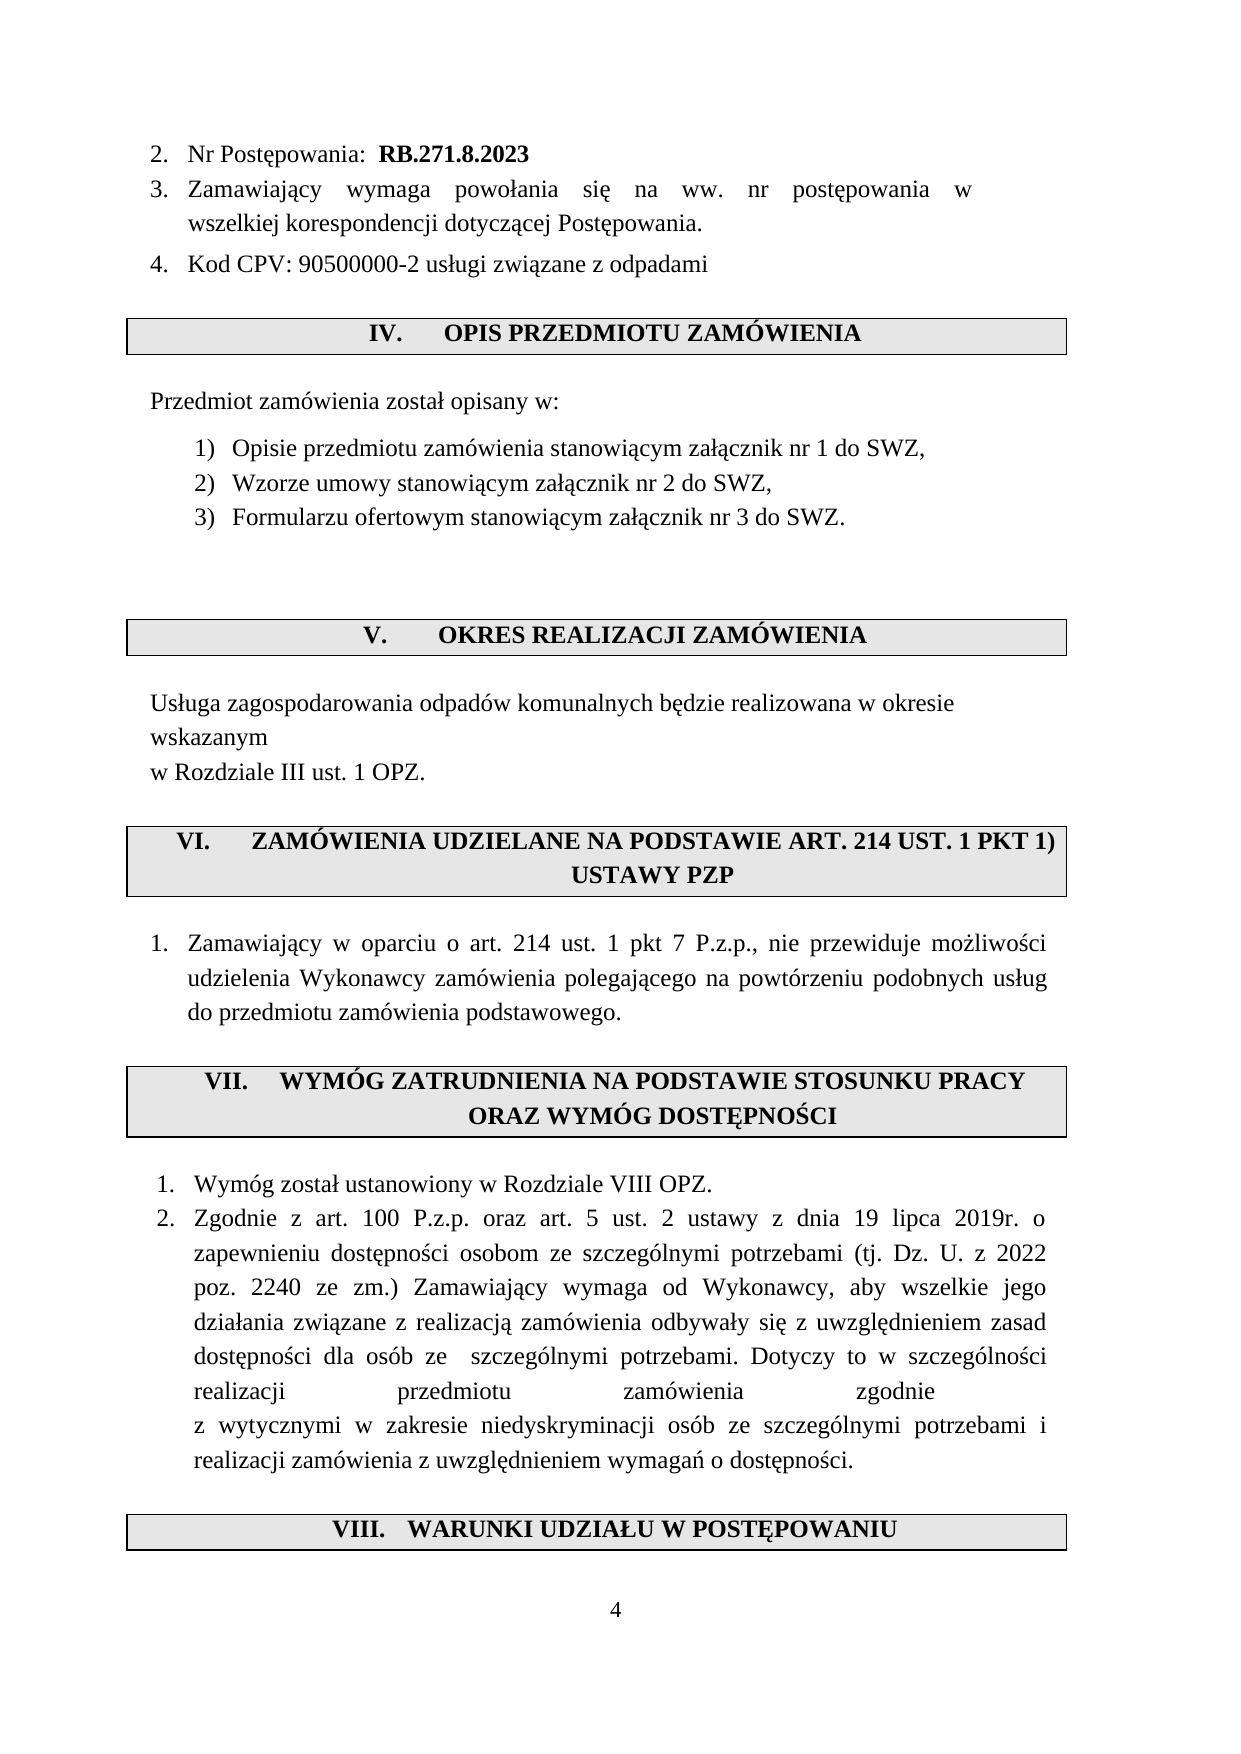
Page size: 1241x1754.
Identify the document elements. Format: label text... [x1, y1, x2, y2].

list Wymóg został ustanowiony w Rozdziale VIII OPZ. [156, 1169, 1137, 1198]
list Wzorze umowy stanowiącym załącznik nr 2 do SWZ, [194, 468, 1137, 496]
text Usługa zagospodarowania odpadów komunalnych będzie realizowana w okresie wskazanym w Rozdziale III ust. 1 OPZ. [150, 688, 1051, 785]
text Przedmiot zamówienia został opisany w: [150, 386, 1137, 415]
list Opisie przedmiotu zamówienia stanowiącym załącznik nr 1 do SWZ, [194, 433, 1137, 462]
list Nr Postępowania: RB.271.8.2023 [150, 139, 1137, 168]
list Zamawiający wymaga powołania się na ww. nr postępowania w wszelkiej korespondencji dotyczącej Postępowania. [150, 174, 1047, 237]
list Formularzu ofertowym stanowiącym załącznik nr 3 do SWZ. [194, 502, 1137, 531]
list Zamawiający w oparciu o art. 214 ust. 1 pkt 7 P.z.p., nie przewiduje możliwości udzielenia Wykonawcy zamówienia polegającego na powtórzeniu podobnych usług do przedmiotu zamówienia podstawowego. [150, 928, 1048, 1026]
list Kod CPV: 90500000-2 usługi związane z odpadami [150, 249, 1047, 277]
list Zgodnie z art. 100 P.z.p. oraz art. 5 ust. 2 ustawy z dnia 19 lipca 2019r. o zapewnieniu dostępności osobom ze szczególnymi potrzebami (tj. Dz. U. z 2022 poz. 2240 ze zm.) Zamawiający wymaga od Wykonawcy, aby wszelkie jego działania związane z realizacją zamówienia odbywały się z uwzględnieniem zasad dostępności dla osób ze szczególnymi potrzebami. Dotyczy to w szczególności realizacji przedmiotu zamówienia zgodnie z wytycznymi w zakresie niedyskryminacji osób ze szczególnymi potrzebami i realizacji zamówienia z uwzględnieniem wymagań o dostępności. [156, 1203, 1047, 1473]
